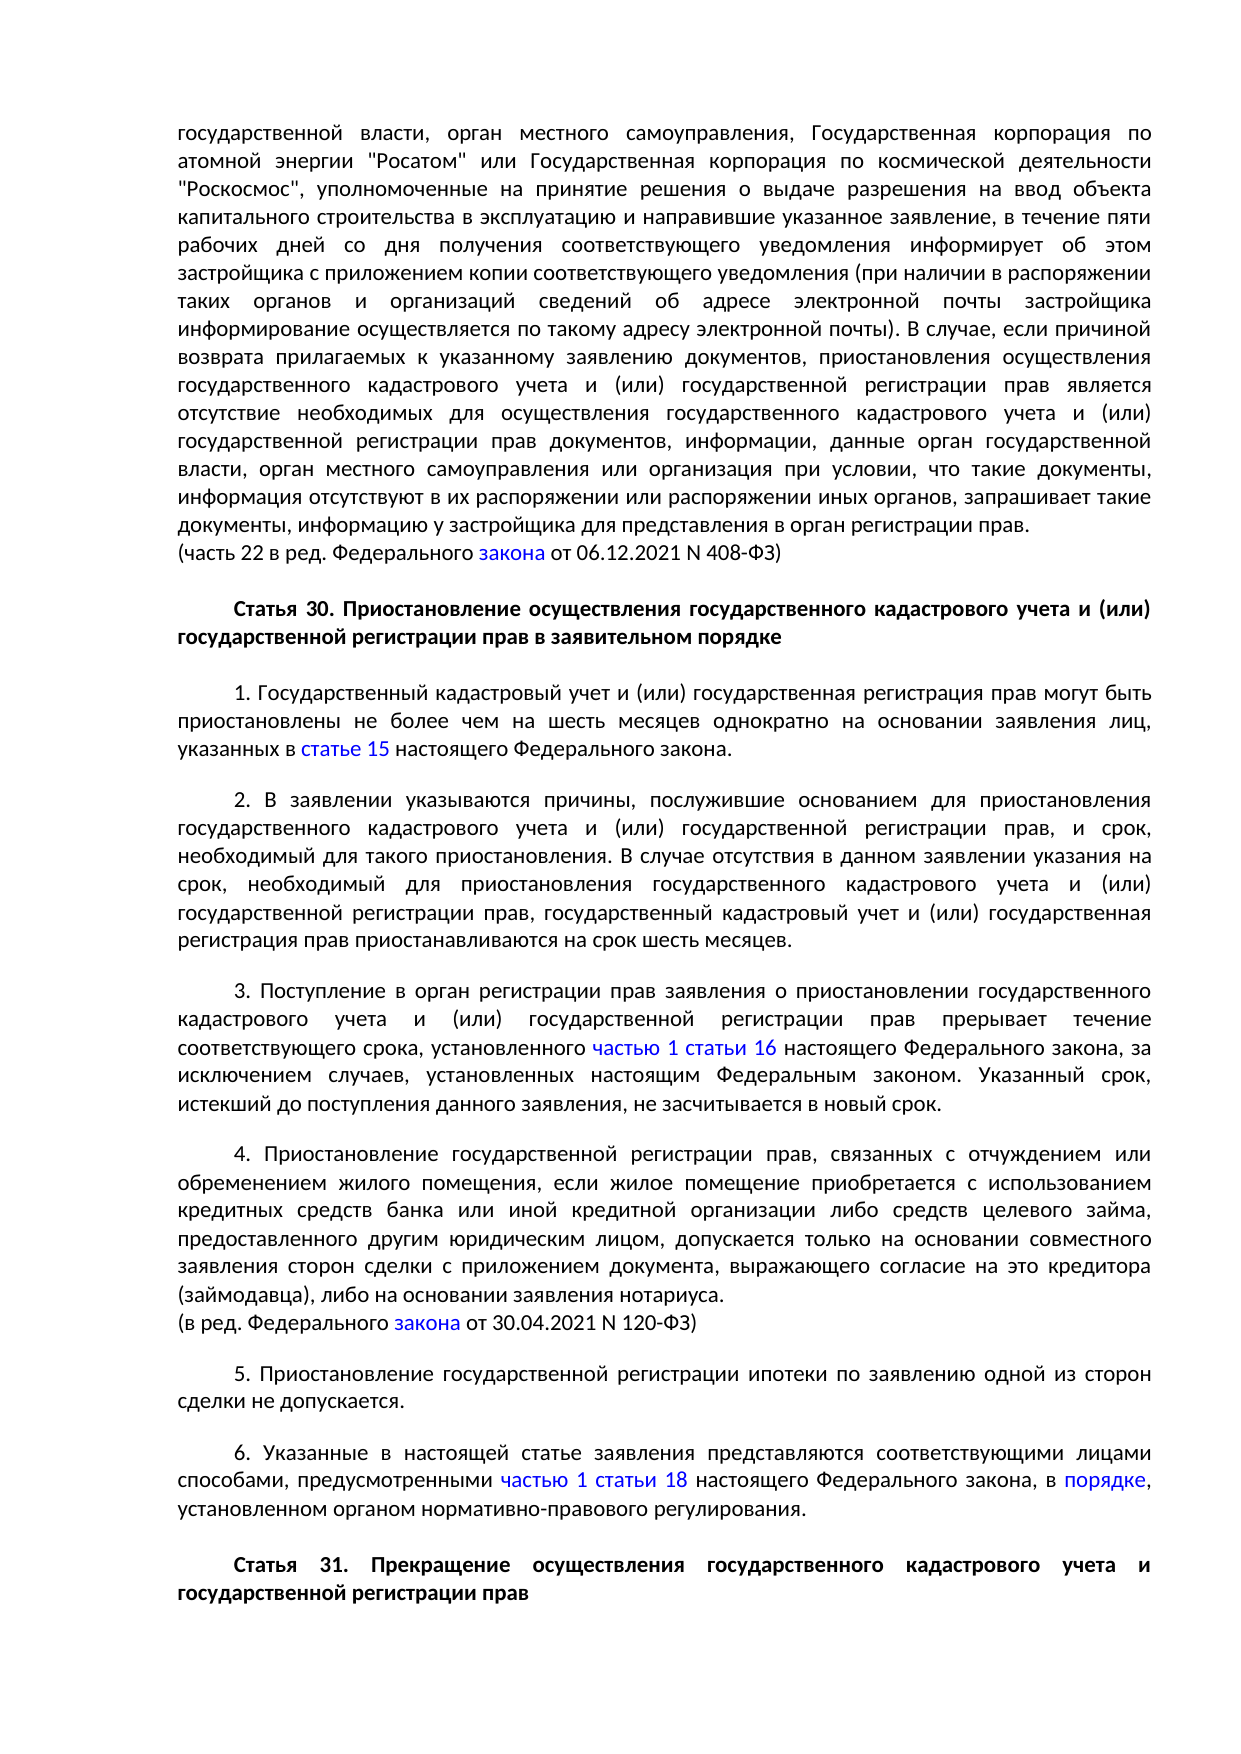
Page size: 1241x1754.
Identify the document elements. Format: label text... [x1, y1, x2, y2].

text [177, 118, 1152, 538]
text 5. Приостановление государственной регистрации ипотеки по заявлению одной из сторон сделки не допускается. [177, 1359, 1152, 1415]
text 3. Поступление в орган регистрации прав заявления о приостановлении государственного кадастрового учета и (или) государственной регистрации прав прерывает течение соответствующего срока, установленного частью 1 статьи 16 настоящего Федерального закона, за исключением случаев, установленных настоящим Федеральным законом. Указанный срок, истекший до поступления данного заявления, не засчитывается в новый срок. [177, 977, 1152, 1117]
text 2. В заявлении указываются причины, послужившие основанием для приостановления государственного кадастрового учета и (или) государственной регистрации прав, и срок, необходимый для такого приостановления. В случае отсутствия в данном заявлении указания на срок, необходимый для приостановления государственного кадастрового учета и (или) государственной регистрации прав, государственный кадастровый учет и (или) государственная регистрация прав приостанавливаются на срок шесть месяцев. [177, 786, 1152, 954]
text 6. Указанные в настоящей статье заявления представляются соответствующими лицами способами, предусмотренными частью 1 статьи 18 настоящего Федерального закона, в порядке, установленном органом нормативно-правового регулирования. [177, 1438, 1152, 1522]
text 1. Государственный кадастровый учет и (или) государственная регистрация прав могут быть приостановлены не более чем на шесть месяцев однократно на основании заявления лиц, указанных в статье 15 настоящего Федерального закона. [177, 678, 1152, 763]
title Статья 31. Прекращение осуществления государственного кадастрового учета и государственной регистрации прав [177, 1550, 1152, 1606]
title Статья 30. Приостановление осуществления государственного кадастрового учета и (или) государственной регистрации прав в заявительном порядке [177, 594, 1152, 651]
text 4. Приостановление государственной регистрации прав, связанных с отчуждением или обременением жилого помещения, если жилое помещение приобретается с использованием кредитных средств банка или иной кредитной организации либо средств целевого займа, предоставленного другим юридическим лицом, допускается только на основании совместного заявления сторон сделки с приложением документа, выражающего согласие на это кредитора (займодавца), либо на основании заявления нотариуса. [177, 1139, 1152, 1308]
text (часть 22 в ред. Федерального закона от 06.12.2021 N 408-ФЗ) [177, 538, 1152, 566]
text (в ред. Федерального закона от 30.04.2021 N 120-ФЗ) [177, 1308, 1152, 1336]
